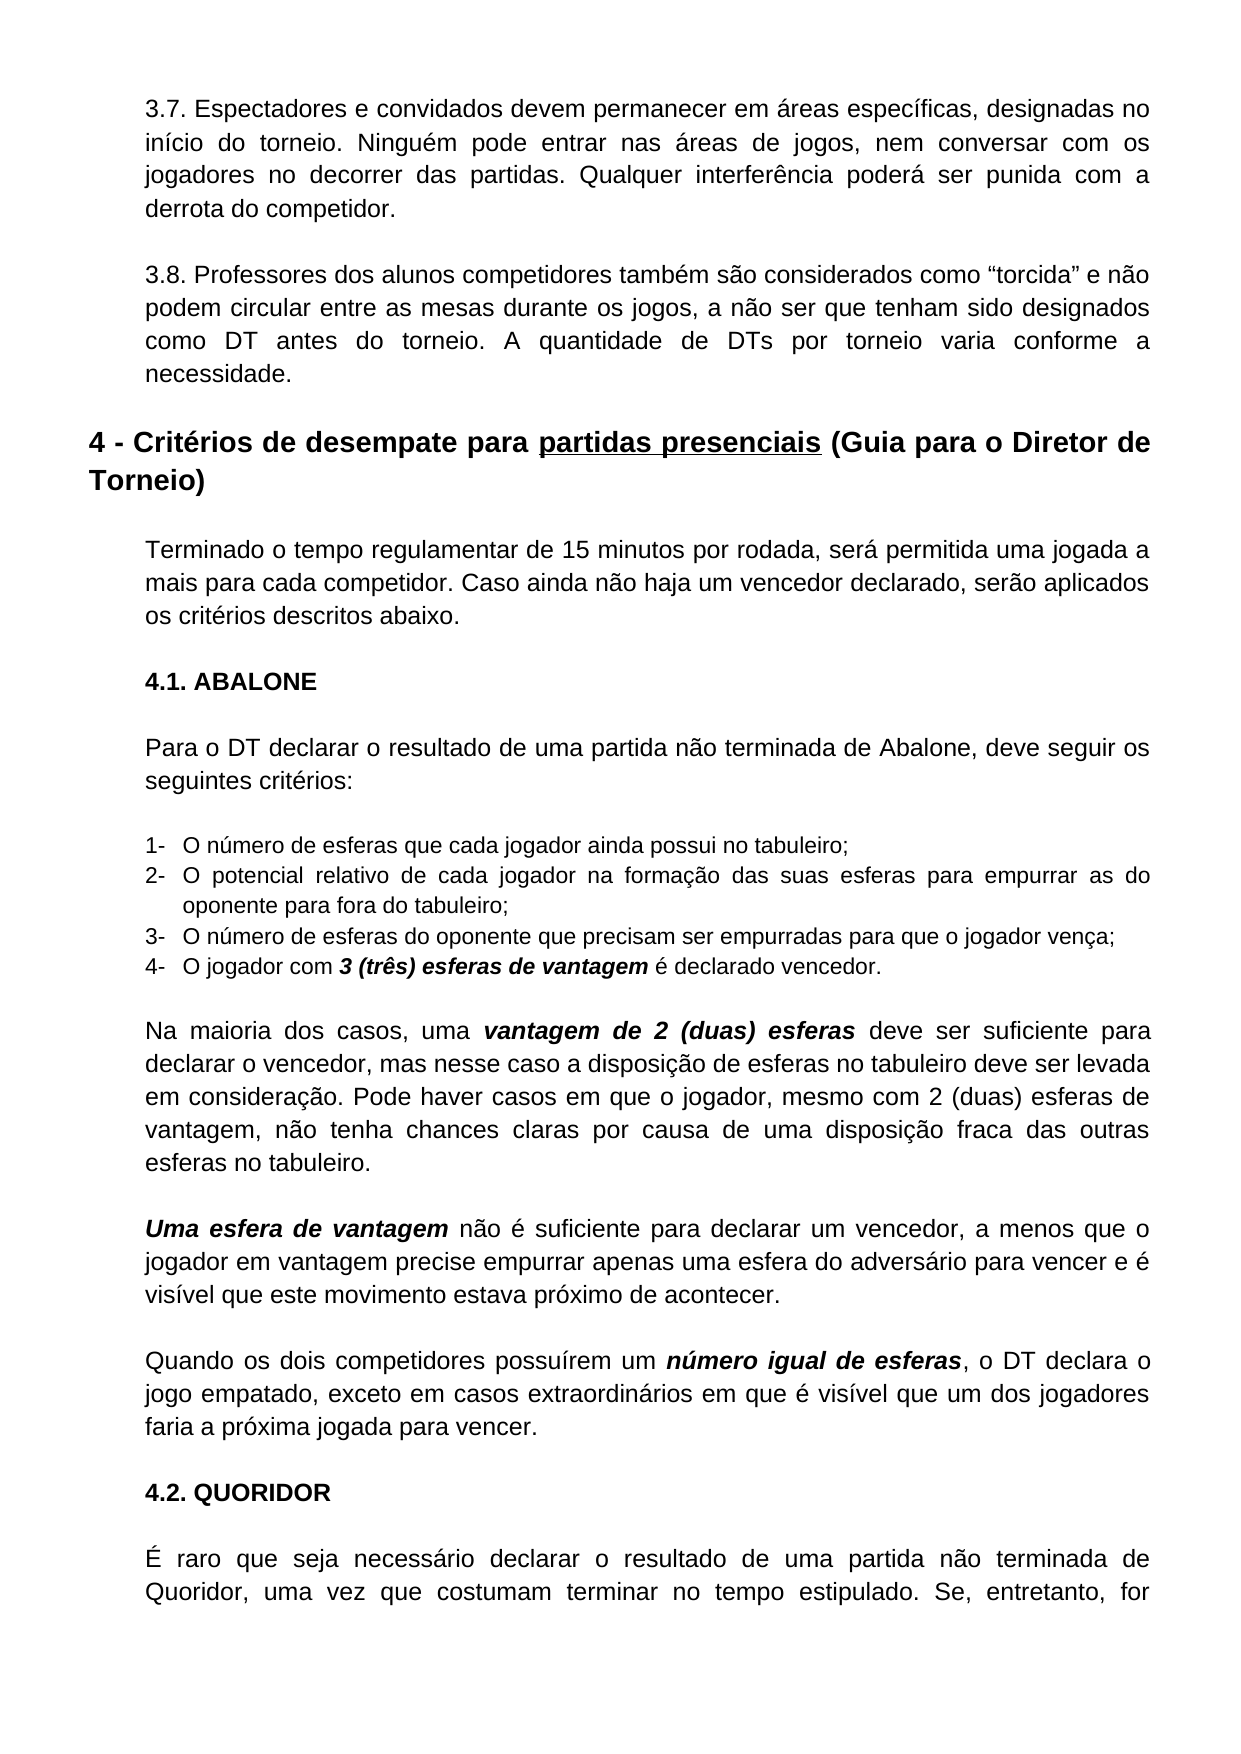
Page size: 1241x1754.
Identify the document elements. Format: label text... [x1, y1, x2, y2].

text 3.8. Professores dos alunos competidores também são considerados como “torcida” e não podem circular entre as mesas durante os jogos, a não ser que tenham sido designados como DT antes do torneio. A quantidade de DTs por torneio varia conforme a necessidade. [145, 259, 1152, 387]
text 3.7. Espectadores e convidados devem permanecer em áreas específicas, designadas no início do torneio. Ninguém pode entrar nas áreas de jogos, nem conversar com os jogadores no decorrer das partidas. Qualquer interferência poderá ser punida com a derrota do competidor. [145, 94, 1152, 222]
text Uma esfera de vantagem não é suficiente para declarar um vencedor, a menos que o jogador em vantagem precise empurrar apenas uma esfera do adversário para vencer e é visível que este movimento estava próximo de acontecer. [145, 1214, 1152, 1309]
text 4 - Critérios de desempate para partidas presenciais (Guia para o Diretor de Torneio) [89, 425, 1152, 497]
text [145, 1544, 1152, 1606]
list O potencial relativo de cada jogador na formação das suas esferas para empurrar as do oponente para fora do tabuleiro; [145, 862, 1152, 919]
text Na maioria dos casos, uma vantagem de 2 (duas) esferas deve ser suficiente para declarar o vencedor, mas nesse caso a disposição de esferas no tabuleiro deve ser levada em consideração. Pode haver casos em que o jogador, mesmo com 2 (duas) esferas de vantagem, não tenha chances claras por causa de uma disposição fraca das outras esferas no tabuleiro. [145, 1016, 1152, 1177]
text Quando os dois competidores possuírem um número igual de esferas, o DT declara o jogo empatado, exceto em casos extraordinários em que é visível que um dos jogadores faria a próxima jogada para vencer. [145, 1346, 1152, 1441]
list O número de esferas que cada jogador ainda possui no tabuleiro; [145, 832, 1152, 858]
text 4.1. ABALONE [89, 667, 1152, 696]
text Para o DT declarar o resultado de uma partida não terminada de Abalone, deve seguir os seguintes critérios: [145, 733, 1152, 795]
text Terminado o tempo regulamentar de 15 minutos por rodada, será permitida uma jogada a mais para cada competidor. Caso ainda não haja um vencedor declarado, serão aplicados os critérios descritos abaixo. [145, 535, 1152, 629]
text 4.2. QUORIDOR [89, 1478, 1152, 1507]
list O jogador com 3 (três) esferas de vantagem é declarado vencedor. [145, 953, 1152, 979]
list O número de esferas do oponente que precisam ser empurradas para que o jogador vença; [145, 923, 1152, 949]
